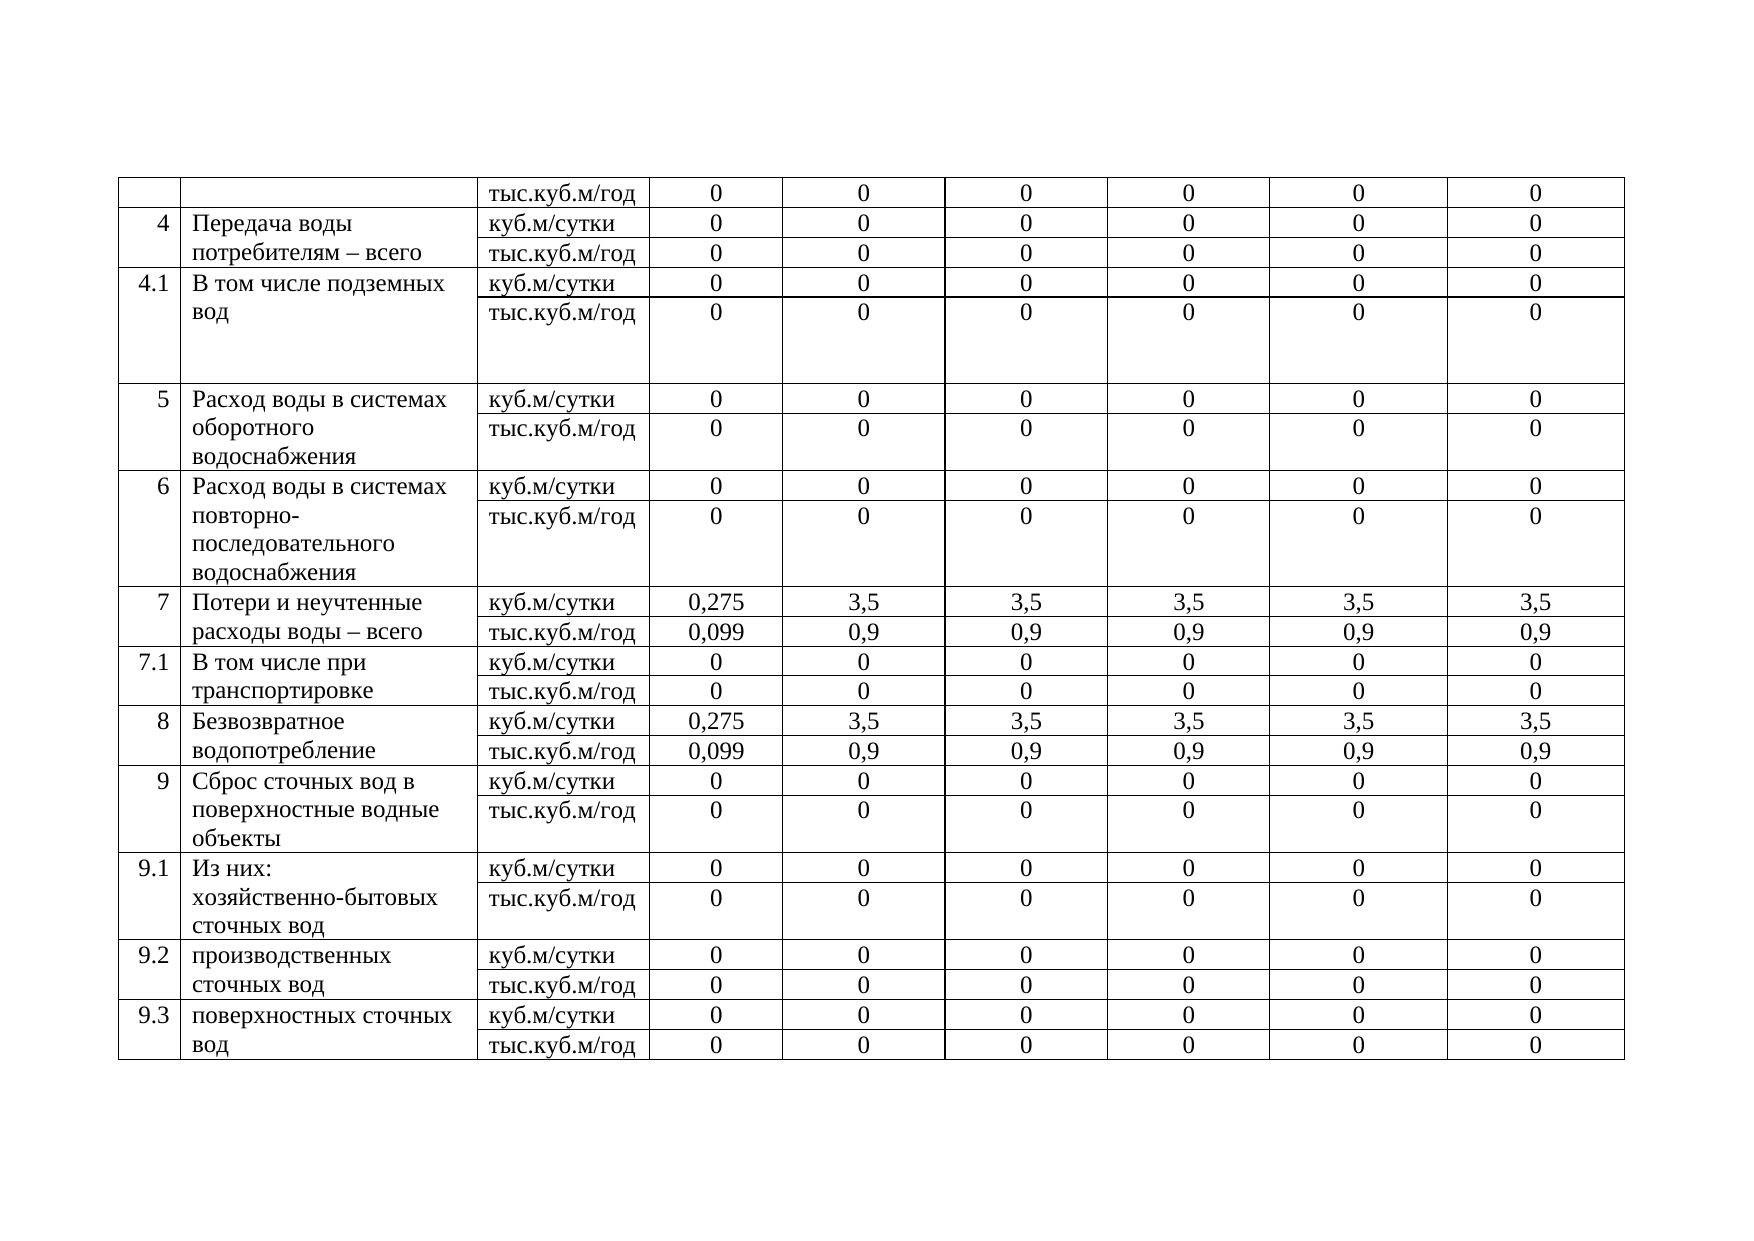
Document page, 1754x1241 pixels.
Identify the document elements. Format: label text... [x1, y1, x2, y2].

table_cell 0 [1270, 676, 1447, 705]
table_cell 0 [783, 883, 944, 939]
table_cell 0 [650, 268, 782, 296]
table_cell 0 [1270, 853, 1447, 882]
table_cell 0 [783, 298, 944, 383]
table_cell 0 [650, 471, 782, 500]
table_cell куб.м/сутки [478, 471, 649, 500]
table_cell 3,5 [1270, 706, 1447, 735]
table_cell 0 [650, 208, 782, 237]
table_cell 0 [1448, 647, 1624, 675]
table_cell 0,275 [650, 706, 782, 735]
table_cell 0 [1108, 970, 1269, 999]
table_cell 0 [946, 853, 1107, 882]
table_cell 0 [946, 940, 1107, 969]
table_cell 0 [1448, 268, 1624, 296]
table_cell 3,5 [1108, 706, 1269, 735]
table_cell 0 [946, 268, 1107, 296]
table_cell 0 [946, 766, 1107, 794]
table_cell 0 [650, 647, 782, 675]
table_cell 3,5 [783, 587, 944, 616]
table_cell 6 [119, 471, 180, 586]
table_cell 0 [946, 414, 1107, 470]
table_cell 0 [946, 178, 1107, 207]
table_cell Потери и неучтенные расходы воды – всего [181, 587, 477, 646]
table_cell 0 [1108, 1030, 1269, 1058]
table_cell 0 [1448, 471, 1624, 500]
table_cell 0,9 [946, 736, 1107, 765]
table_cell 0 [946, 208, 1107, 237]
table_cell 0 [1448, 676, 1624, 705]
table_cell 0 [783, 676, 944, 705]
table_cell 0 [650, 501, 782, 586]
table_cell 0 [1270, 766, 1447, 794]
table_cell 0,9 [1270, 617, 1447, 646]
table_cell 0 [1108, 676, 1269, 705]
table_cell 0 [1448, 970, 1624, 999]
table_cell 0 [650, 676, 782, 705]
table_cell 0 [650, 178, 782, 207]
table_cell 0,9 [783, 736, 944, 765]
table_cell 0 [1108, 940, 1269, 969]
table_cell 0 [1108, 883, 1269, 939]
table_cell 9 [119, 766, 180, 852]
table_cell 0 [1448, 414, 1624, 470]
table_cell тыс.куб.м/год [478, 970, 649, 999]
table_cell 7 [119, 587, 180, 646]
table_cell 0 [1448, 384, 1624, 412]
table_cell 0 [1270, 208, 1447, 237]
table_cell 3,5 [1270, 587, 1447, 616]
table_cell 0 [783, 471, 944, 500]
table_cell 0 [650, 414, 782, 470]
table_cell 0 [1448, 238, 1624, 267]
table_cell 0 [1270, 1000, 1447, 1029]
table_cell куб.м/сутки [478, 587, 649, 616]
table_cell 0 [1108, 298, 1269, 383]
table_cell 0 [783, 940, 944, 969]
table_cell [181, 178, 477, 207]
table_cell тыс.куб.м/год [478, 1030, 649, 1058]
table_cell Сброс сточных вод в поверхностные водные объекты [181, 766, 477, 852]
table_cell 0 [1270, 298, 1447, 383]
table_cell 0 [783, 268, 944, 296]
table_cell 0 [1270, 384, 1447, 412]
table_cell тыс.куб.м/год [478, 178, 649, 207]
table_cell куб.м/сутки [478, 268, 649, 296]
table_cell тыс.куб.м/год [478, 883, 649, 939]
table_cell 0 [650, 298, 782, 383]
table_cell 0 [946, 1000, 1107, 1029]
table_cell 0 [650, 766, 782, 794]
table_cell 0 [1108, 238, 1269, 267]
table_cell 0 [650, 1030, 782, 1058]
table_cell 0 [1270, 883, 1447, 939]
table_cell 0 [1108, 178, 1269, 207]
table_cell 0 [1448, 796, 1624, 852]
table_cell 0 [650, 238, 782, 267]
table_cell 3,5 [946, 587, 1107, 616]
table_cell 0 [783, 384, 944, 412]
table_cell Передача воды потребителям – всего [181, 208, 477, 267]
table_cell 0 [783, 647, 944, 675]
table_cell 0 [1108, 384, 1269, 412]
table_cell 0 [1108, 647, 1269, 675]
table_cell 5 [119, 384, 180, 470]
table_cell 0 [783, 853, 944, 882]
table_cell куб.м/сутки [478, 647, 649, 675]
table_cell тыс.куб.м/год [478, 736, 649, 765]
table_cell 0 [1448, 298, 1624, 383]
table_cell 3,5 [783, 706, 944, 735]
table_cell куб.м/сутки [478, 706, 649, 735]
table_cell 0 [783, 414, 944, 470]
table_cell 0 [1448, 766, 1624, 794]
table_cell 3,5 [946, 706, 1107, 735]
table_cell 0 [783, 1000, 944, 1029]
table_cell 0 [1108, 208, 1269, 237]
table_cell 0,099 [650, 617, 782, 646]
table_cell 0 [1448, 208, 1624, 237]
table_cell 0 [1270, 268, 1447, 296]
table_cell куб.м/сутки [478, 384, 649, 412]
table_cell 0 [1448, 501, 1624, 586]
table_cell 0,9 [1270, 736, 1447, 765]
table_cell 0 [1448, 1030, 1624, 1058]
table_cell Безвозвратное водопотребление [181, 706, 477, 765]
table_cell 0 [650, 940, 782, 969]
table_cell 0 [1448, 883, 1624, 939]
table_cell куб.м/сутки [478, 766, 649, 794]
table_cell тыс.куб.м/год [478, 501, 649, 586]
table_cell 0 [783, 970, 944, 999]
table_cell 0 [946, 1030, 1107, 1058]
table_cell 0 [1448, 853, 1624, 882]
table_cell 0,9 [1108, 617, 1269, 646]
table_cell 0 [946, 238, 1107, 267]
table_cell 0,9 [1448, 617, 1624, 646]
table_cell 0 [946, 970, 1107, 999]
table_cell 3,5 [1108, 587, 1269, 616]
table_cell 0 [1270, 471, 1447, 500]
table_cell 9.1 [119, 853, 180, 939]
table_cell 0 [650, 796, 782, 852]
table_cell 0 [783, 501, 944, 586]
table_cell 0,275 [650, 587, 782, 616]
table_cell 0 [1270, 970, 1447, 999]
table_cell 0 [783, 208, 944, 237]
table_cell Из них: хозяйственно-бытовых сточных вод [181, 853, 477, 939]
table_cell 0,9 [783, 617, 944, 646]
table_cell 0 [783, 238, 944, 267]
table_cell 7.1 [119, 647, 180, 705]
table_cell тыс.куб.м/год [478, 617, 649, 646]
table_cell 0 [650, 1000, 782, 1029]
table_cell 0 [946, 298, 1107, 383]
table_cell 0,099 [650, 736, 782, 765]
table_cell 0 [946, 384, 1107, 412]
table_cell 0 [783, 766, 944, 794]
table_cell 0 [946, 647, 1107, 675]
table_cell 0,9 [1108, 736, 1269, 765]
table_cell 0,9 [946, 617, 1107, 646]
table_cell 0 [1108, 414, 1269, 470]
table_cell 9.3 [119, 1000, 180, 1058]
table_cell 0 [1270, 1030, 1447, 1058]
table_cell куб.м/сутки [478, 208, 649, 237]
table_cell поверхностных сточных вод [181, 1000, 477, 1058]
table_cell 9.2 [119, 940, 180, 999]
table_cell 0 [1108, 1000, 1269, 1029]
table_cell тыс.куб.м/год [478, 676, 649, 705]
table_cell куб.м/сутки [478, 1000, 649, 1029]
table_cell Расход воды в системах оборотного водоснабжения [181, 384, 477, 470]
table_cell производственных сточных вод [181, 940, 477, 999]
table_cell 8 [119, 706, 180, 765]
table_cell куб.м/сутки [478, 940, 649, 969]
table_cell 0 [1108, 796, 1269, 852]
table_cell 0 [946, 676, 1107, 705]
table_cell 0 [1270, 796, 1447, 852]
table_cell 4.1 [119, 268, 180, 383]
table_cell 0 [650, 853, 782, 882]
table_cell 0 [1108, 268, 1269, 296]
table_cell В том числе подземных вод [181, 268, 477, 383]
table_cell 0 [650, 883, 782, 939]
table_cell 0,9 [1448, 736, 1624, 765]
table_cell тыс.куб.м/год [478, 238, 649, 267]
table_cell 0 [1448, 1000, 1624, 1029]
table_cell 0 [946, 883, 1107, 939]
table_cell 0 [650, 970, 782, 999]
table_cell 0 [946, 796, 1107, 852]
table_cell тыс.куб.м/год [478, 796, 649, 852]
table_cell 0 [1270, 940, 1447, 969]
table_cell 0 [1448, 940, 1624, 969]
table_cell 0 [946, 471, 1107, 500]
table_cell 0 [1108, 766, 1269, 794]
table_cell 0 [1270, 647, 1447, 675]
table_cell В том числе при транспортировке [181, 647, 477, 705]
table_cell 0 [946, 501, 1107, 586]
table_cell 0 [1270, 501, 1447, 586]
table_cell 0 [1448, 178, 1624, 207]
table_cell 0 [1270, 414, 1447, 470]
table_cell 3,5 [1448, 587, 1624, 616]
table_cell тыс.куб.м/год [478, 298, 649, 383]
table_cell 0 [783, 796, 944, 852]
table_cell 4 [119, 208, 180, 267]
table_cell 0 [1108, 501, 1269, 586]
table_cell 3,5 [1448, 706, 1624, 735]
table_cell куб.м/сутки [478, 853, 649, 882]
table_cell 0 [1108, 853, 1269, 882]
table_cell 0 [1270, 178, 1447, 207]
table_cell 0 [783, 1030, 944, 1058]
table_cell Расход воды в системах повторно-последовательного водоснабжения [181, 471, 477, 586]
table_cell 0 [1108, 471, 1269, 500]
table_cell 0 [650, 384, 782, 412]
table_cell 0 [1270, 238, 1447, 267]
table_cell тыс.куб.м/год [478, 414, 649, 470]
table_cell 0 [783, 178, 944, 207]
